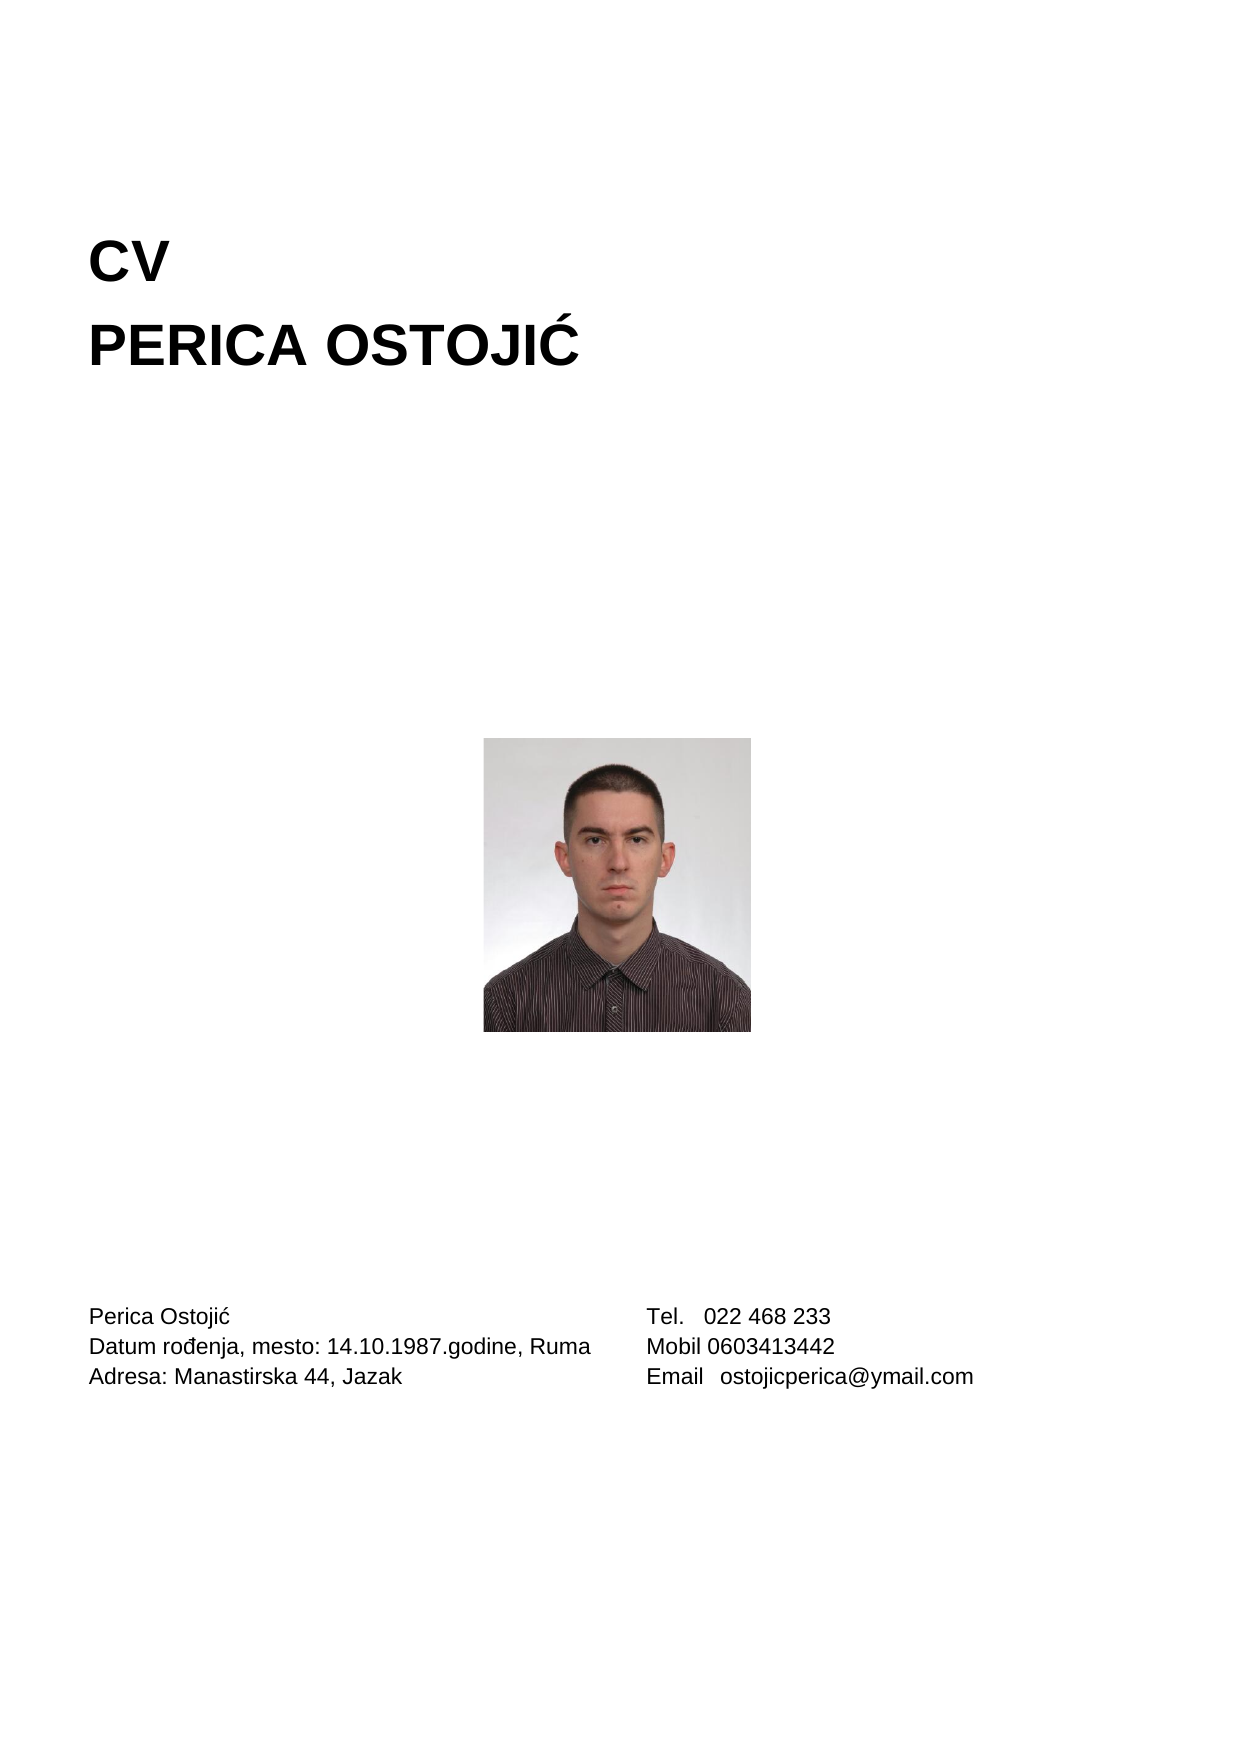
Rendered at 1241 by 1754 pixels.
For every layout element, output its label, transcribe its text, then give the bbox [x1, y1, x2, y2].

subtitle CV [89, 227, 989, 294]
table_header Tel. 022 468 233 Mobil 0603413442 Email ostojicperica@ymail.com [635, 1296, 1034, 1472]
picture [483, 738, 751, 1032]
table_header Perica Ostojić Datum rođenja, mesto: 14.10.1987.godine, Ruma Adresa: Manastirska 44, Jazak [78, 1296, 635, 1472]
text PERICA OSTOJIĆ [89, 311, 989, 378]
